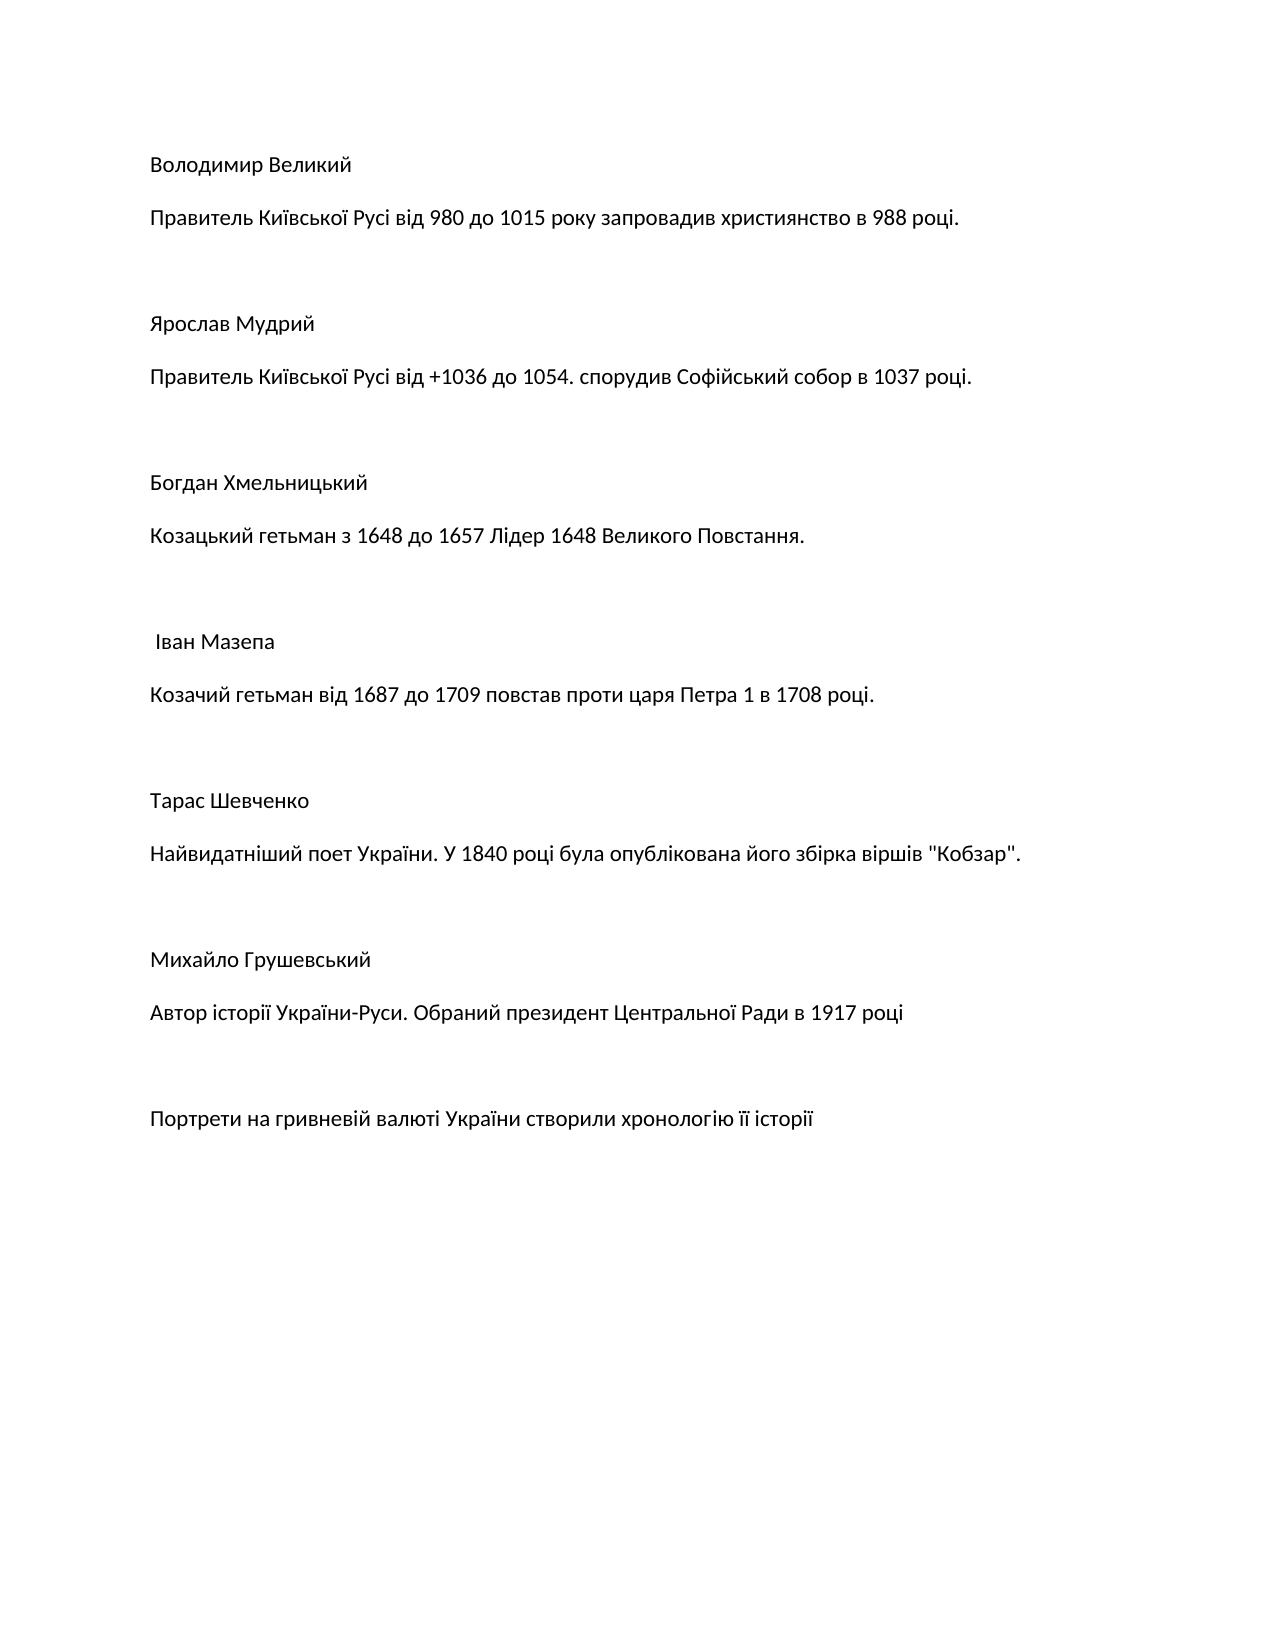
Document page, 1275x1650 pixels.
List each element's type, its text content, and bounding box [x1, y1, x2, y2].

text Автор історії України-Руси. Обраний президент Центральної Ради в 1917 році [150, 998, 1125, 1026]
text Володимир Великий [150, 150, 1125, 178]
text Іван Мазепа [150, 627, 1125, 655]
text Портрети на гривневій валюті України створили хронологiю її історії [150, 1104, 1125, 1132]
text Правитель Київської Русі від +1036 до 1054. спорудив Софійський собор в 1037 році. [150, 362, 1125, 390]
text Козацький гетьман з 1648 до 1657 Лідер 1648 Великого Повстання. [150, 521, 1125, 549]
text Михайло Грушевський [150, 945, 1125, 973]
text Козачий гетьман від 1687 до 1709 повстав проти царя Петра 1 в 1708 році. [150, 680, 1125, 708]
text Найвидатнiший поет України. У 1840 році була опублікована його збірка віршів "Кобзар". [150, 839, 1125, 867]
text Ярослав Мудрий [150, 309, 1125, 337]
text Богдан Хмельницький [150, 468, 1125, 496]
text Тарас Шевченко [150, 786, 1125, 814]
text Правитель Київської Русі від 980 до 1015 року запровадив християнство в 988 році. [150, 203, 1125, 231]
